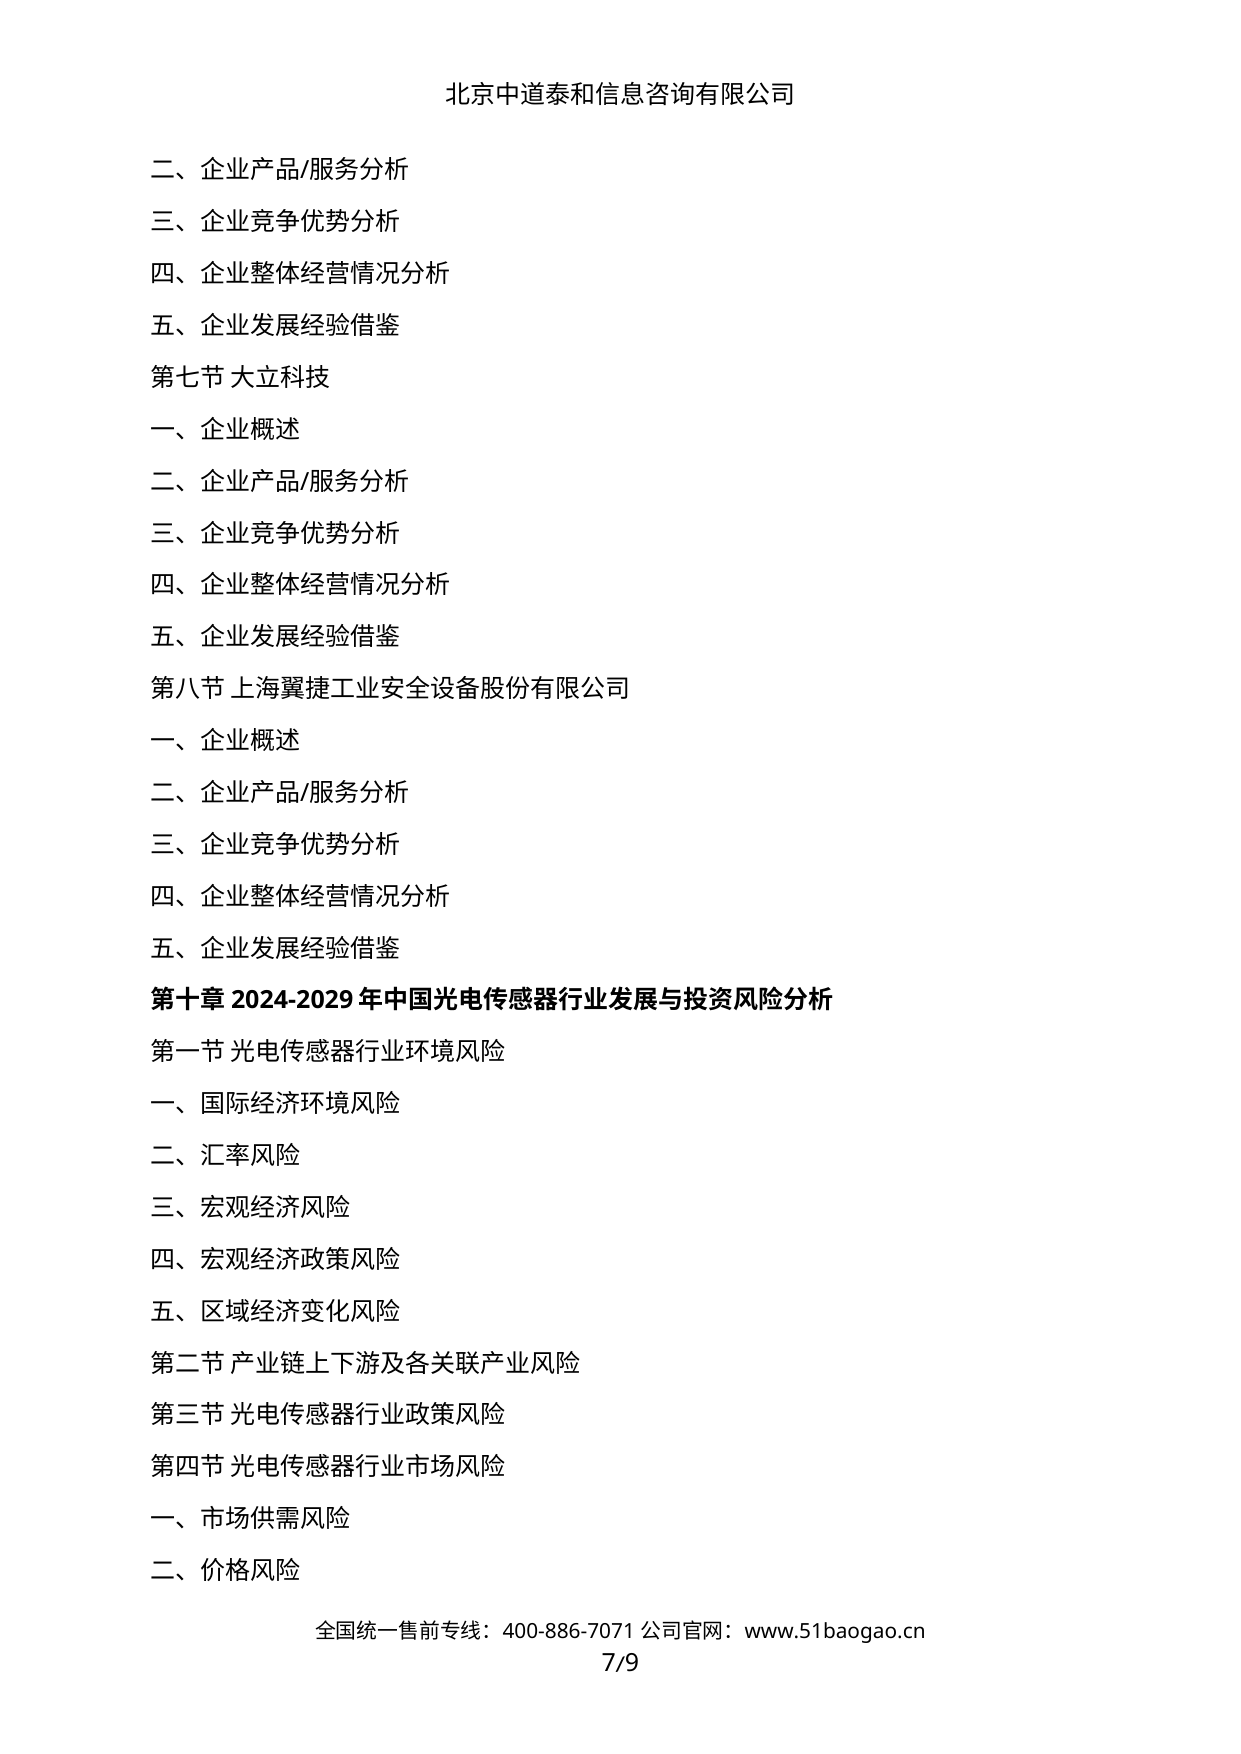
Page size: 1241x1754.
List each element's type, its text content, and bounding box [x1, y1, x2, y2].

text 一、市场供需风险 [150, 1499, 1090, 1535]
text 五、企业发展经验借鉴 [150, 617, 1090, 653]
text 四、宏观经济政策风险 [150, 1239, 1090, 1276]
text 二、企业产品/服务分析 [150, 461, 1090, 497]
text 五、企业发展经验借鉴 [150, 306, 1090, 342]
text 第二节 产业链上下游及各关联产业风险 [150, 1343, 1090, 1379]
text 四、企业整体经营情况分析 [150, 254, 1090, 290]
text 第八节 上海翼捷工业安全设备股份有限公司 [150, 669, 1090, 705]
text 一、企业概述 [150, 409, 1090, 446]
text 第十章 2024-2029年中国光电传感器行业发展与投资风险分析 [150, 980, 1090, 1016]
text 第七节 大立科技 [150, 357, 1090, 394]
text 二、价格风险 [150, 1551, 1090, 1587]
text 五、区域经济变化风险 [150, 1291, 1090, 1327]
text 三、企业竞争优势分析 [150, 513, 1090, 549]
text 三、企业竞争优势分析 [150, 202, 1090, 238]
text 一、企业概述 [150, 721, 1090, 757]
text 第三节 光电传感器行业政策风险 [150, 1395, 1090, 1431]
text 四、企业整体经营情况分析 [150, 565, 1090, 601]
text 二、企业产品/服务分析 [150, 150, 1090, 186]
text 四、企业整体经营情况分析 [150, 876, 1090, 912]
text 第四节 光电传感器行业市场风险 [150, 1447, 1090, 1483]
text 三、企业竞争优势分析 [150, 824, 1090, 861]
text 二、企业产品/服务分析 [150, 772, 1090, 809]
text 三、宏观经济风险 [150, 1187, 1090, 1224]
text 一、国际经济环境风险 [150, 1084, 1090, 1120]
text 二、汇率风险 [150, 1136, 1090, 1172]
text 五、企业发展经验借鉴 [150, 928, 1090, 964]
text 第一节 光电传感器行业环境风险 [150, 1032, 1090, 1068]
